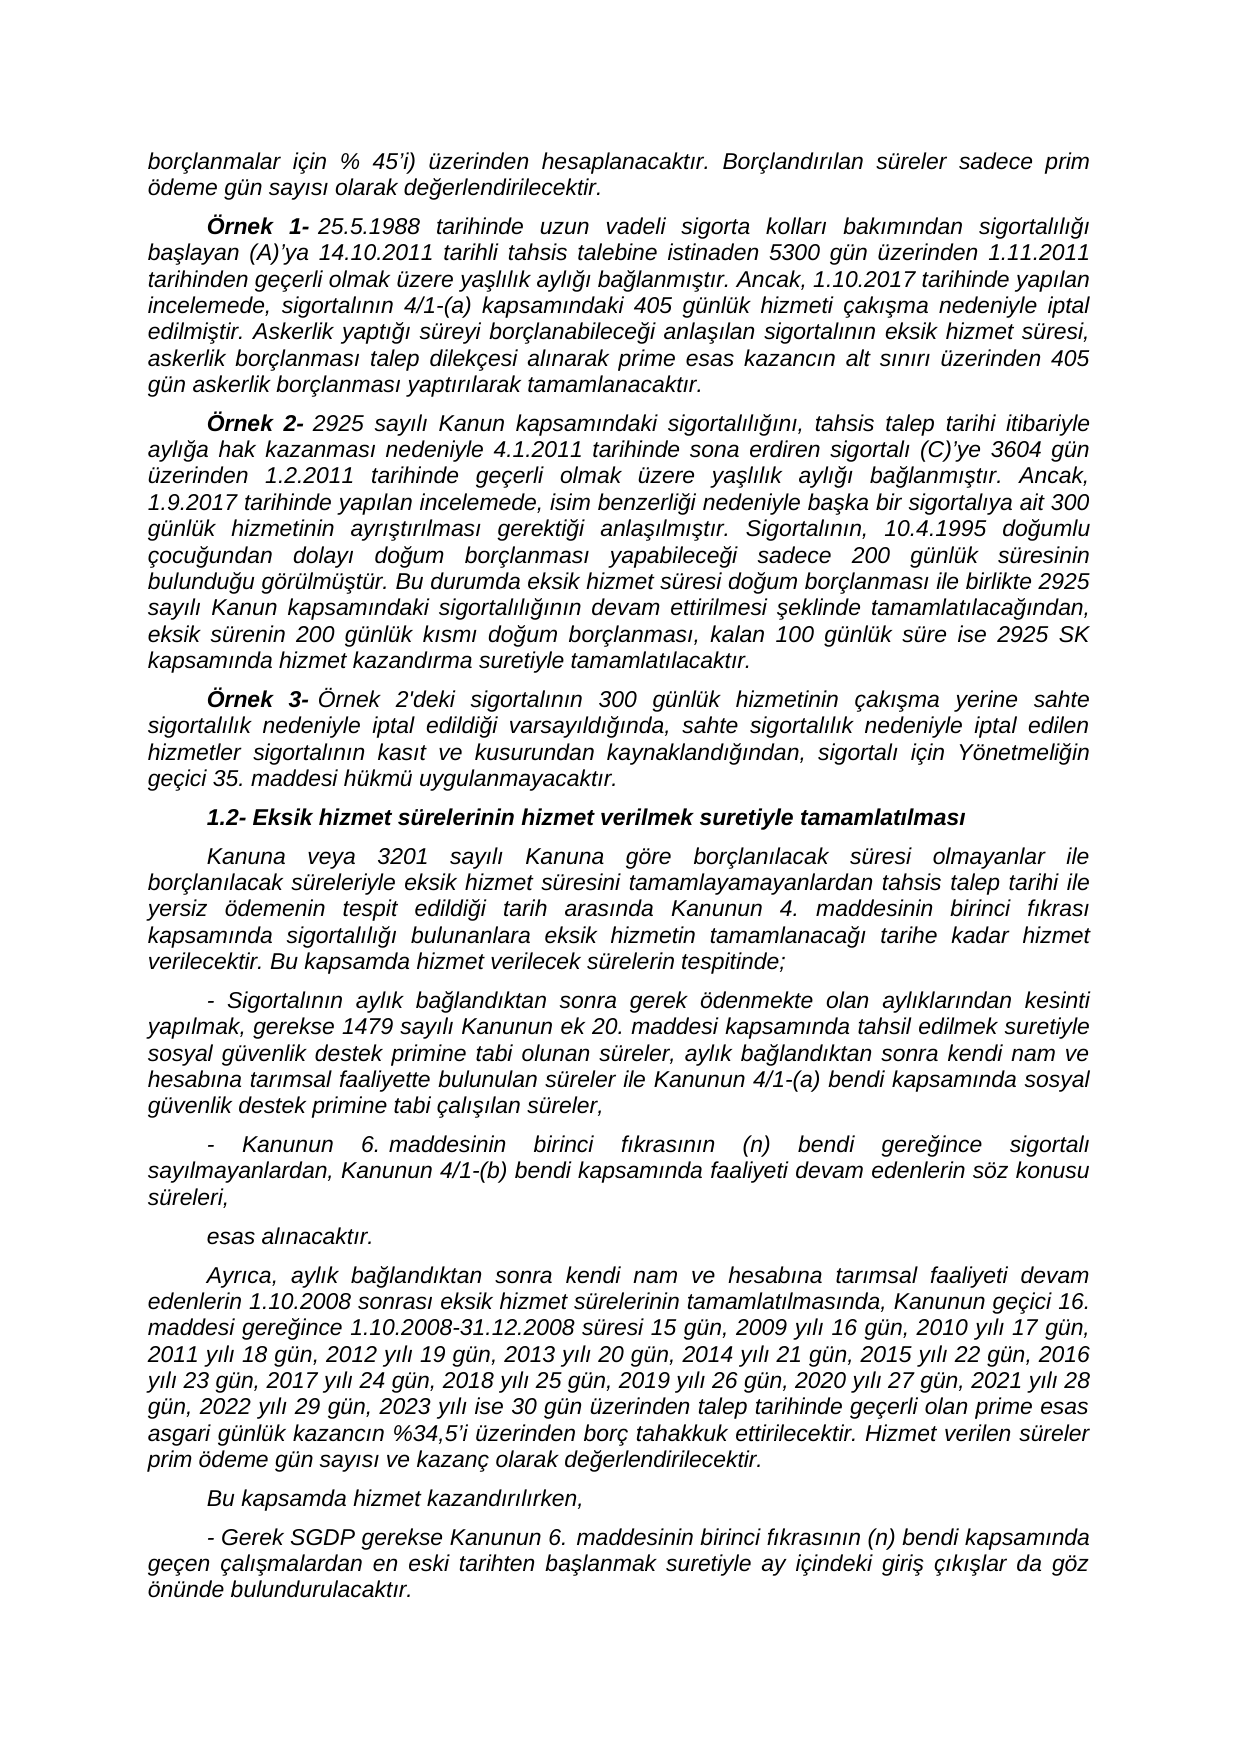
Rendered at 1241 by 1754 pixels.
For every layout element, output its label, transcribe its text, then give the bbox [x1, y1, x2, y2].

text - Sigortalının aylık bağlandıktan sonra gerek ödenmekte olan aylıklarından kesinti yapılmak, gerekse 1479 sayılı Kanunun ek 20. maddesi kapsamında tahsil edilmek suretiyle sosyal güvenlik destek primine tabi olunan süreler, aylık bağlandıktan sonra kendi nam ve hesabına tarımsal faaliyette bulunulan süreler ile Kanunun 4/1-(a) bendi kapsamında sosyal güvenlik destek primine tabi çalışılan süreler, [148, 987, 1093, 1119]
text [148, 148, 1093, 200]
text - Gerek SGDP gerekse Kanunun 6. maddesinin birinci fıkrasının (n) bendi kapsamında geçen çalışmalardan en eski tarihten başlanmak suretiyle ay içindeki giriş çıkışlar da göz önünde bulundurulacaktır. [148, 1524, 1093, 1603]
text Örnek 2- 2925 sayılı Kanun kapsamındaki sigortalılığını, tahsis talep tarihi itibariyle aylığa hak kazanması nedeniyle 4.1.2011 tarihinde sona erdiren sigortalı (C)’ye 3604 gün üzerinden 1.2.2011 tarihinde geçerli olmak üzere yaşlılık aylığı bağlanmıştır. Ancak, 1.9.2017 tarihinde yapılan incelemede, isim benzerliği nedeniyle başka bir sigortalıya ait 300 günlük hizmetinin ayrıştırılması gerektiği anlaşılmıştır. Sigortalının, 10.4.1995 doğumlu çocuğundan dolayı doğum borçlanması yapabileceği sadece 200 günlük süresinin bulunduğu görülmüştür. Bu durumda eksik hizmet süresi doğum borçlanması ile birlikte 2925 sayılı Kanun kapsamındaki sigortalılığının devam ettirilmesi şeklinde tamamlatılacağından, eksik sürenin 200 günlük kısmı doğum borçlanması, kalan 100 günlük süre ise 2925 SK kapsamında hizmet kazandırma suretiyle tamamlatılacaktır. [148, 410, 1093, 673]
text Kanuna veya 3201 sayılı Kanuna göre borçlanılacak süresi olmayanlar ile borçlanılacak süreleriyle eksik hizmet süresini tamamlayamayanlardan tahsis talep tarihi ile yersiz ödemenin tespit edildiği tarih arasında Kanunun 4. maddesinin birinci fıkrası kapsamında sigortalılığı bulunanlara eksik hizmetin tamamlanacağı tarihe kadar hizmet verilecektir. Bu kapsamda hizmet verilecek sürelerin tespitinde; [148, 843, 1093, 974]
text - Kanunun 6. maddesinin birinci fıkrasının (n) bendi gereğince sigortalı sayılmayanlardan, Kanunun 4/1-(b) bendi kapsamında faaliyeti devam edenlerin söz konusu süreleri, [148, 1131, 1093, 1210]
text Örnek 1- 25.5.1988 tarihinde uzun vadeli sigorta kolları bakımından sigortalılığı başlayan (A)’ya 14.10.2011 tarihli tahsis talebine istinaden 5300 gün üzerinden 1.11.2011 tarihinden geçerli olmak üzere yaşlılık aylığı bağlanmıştır. Ancak, 1.10.2017 tarihinde yapılan incelemede, sigortalının 4/1-(a) kapsamındaki 405 günlük hizmeti çakışma nedeniyle iptal edilmiştir. Askerlik yaptığı süreyi borçlanabileceği anlaşılan sigortalının eksik hizmet süresi, askerlik borçlanması talep dilekçesi alınarak prime esas kazancın alt sınırı üzerinden 405 gün askerlik borçlanması yaptırılarak tamamlanacaktır. [148, 213, 1093, 397]
text Bu kapsamda hizmet kazandırılırken, [148, 1485, 1093, 1511]
text Örnek 3- Örnek 2'deki sigortalının 300 günlük hizmetinin çakışma yerine sahte sigortalılık nedeniyle iptal edildiği varsayıldığında, sahte sigortalılık nedeniyle iptal edilen hizmetler sigortalının kasıt ve kusurundan kaynaklandığından, sigortalı için Yönetmeliğin geçici 35. maddesi hükmü uygulanmayacaktır. [148, 686, 1093, 791]
text Ayrıca, aylık bağlandıktan sonra kendi nam ve hesabına tarımsal faaliyeti devam edenlerin 1.10.2008 sonrası eksik hizmet sürelerinin tamamlatılmasında, Kanunun geçici 16. maddesi gereğince 1.10.2008-31.12.2008 süresi 15 gün, 2009 yılı 16 gün, 2010 yılı 17 gün, 2011 yılı 18 gün, 2012 yılı 19 gün, 2013 yılı 20 gün, 2014 yılı 21 gün, 2015 yılı 22 gün, 2016 yılı 23 gün, 2017 yılı 24 gün, 2018 yılı 25 gün, 2019 yılı 26 gün, 2020 yılı 27 gün, 2021 yılı 28 gün, 2022 yılı 29 gün, 2023 yılı ise 30 gün üzerinden talep tarihinde geçerli olan prime esas asgari günlük kazancın %34,5’i üzerinden borç tahakkuk ettirilecektir. Hizmet verilen süreler prim ödeme gün sayısı ve kazanç olarak değerlendirilecektir. [148, 1262, 1093, 1472]
text 1.2- Eksik hizmet sürelerinin hizmet verilmek suretiyle tamamlatılması [148, 804, 1093, 830]
text esas alınacaktır. [148, 1223, 1093, 1249]
